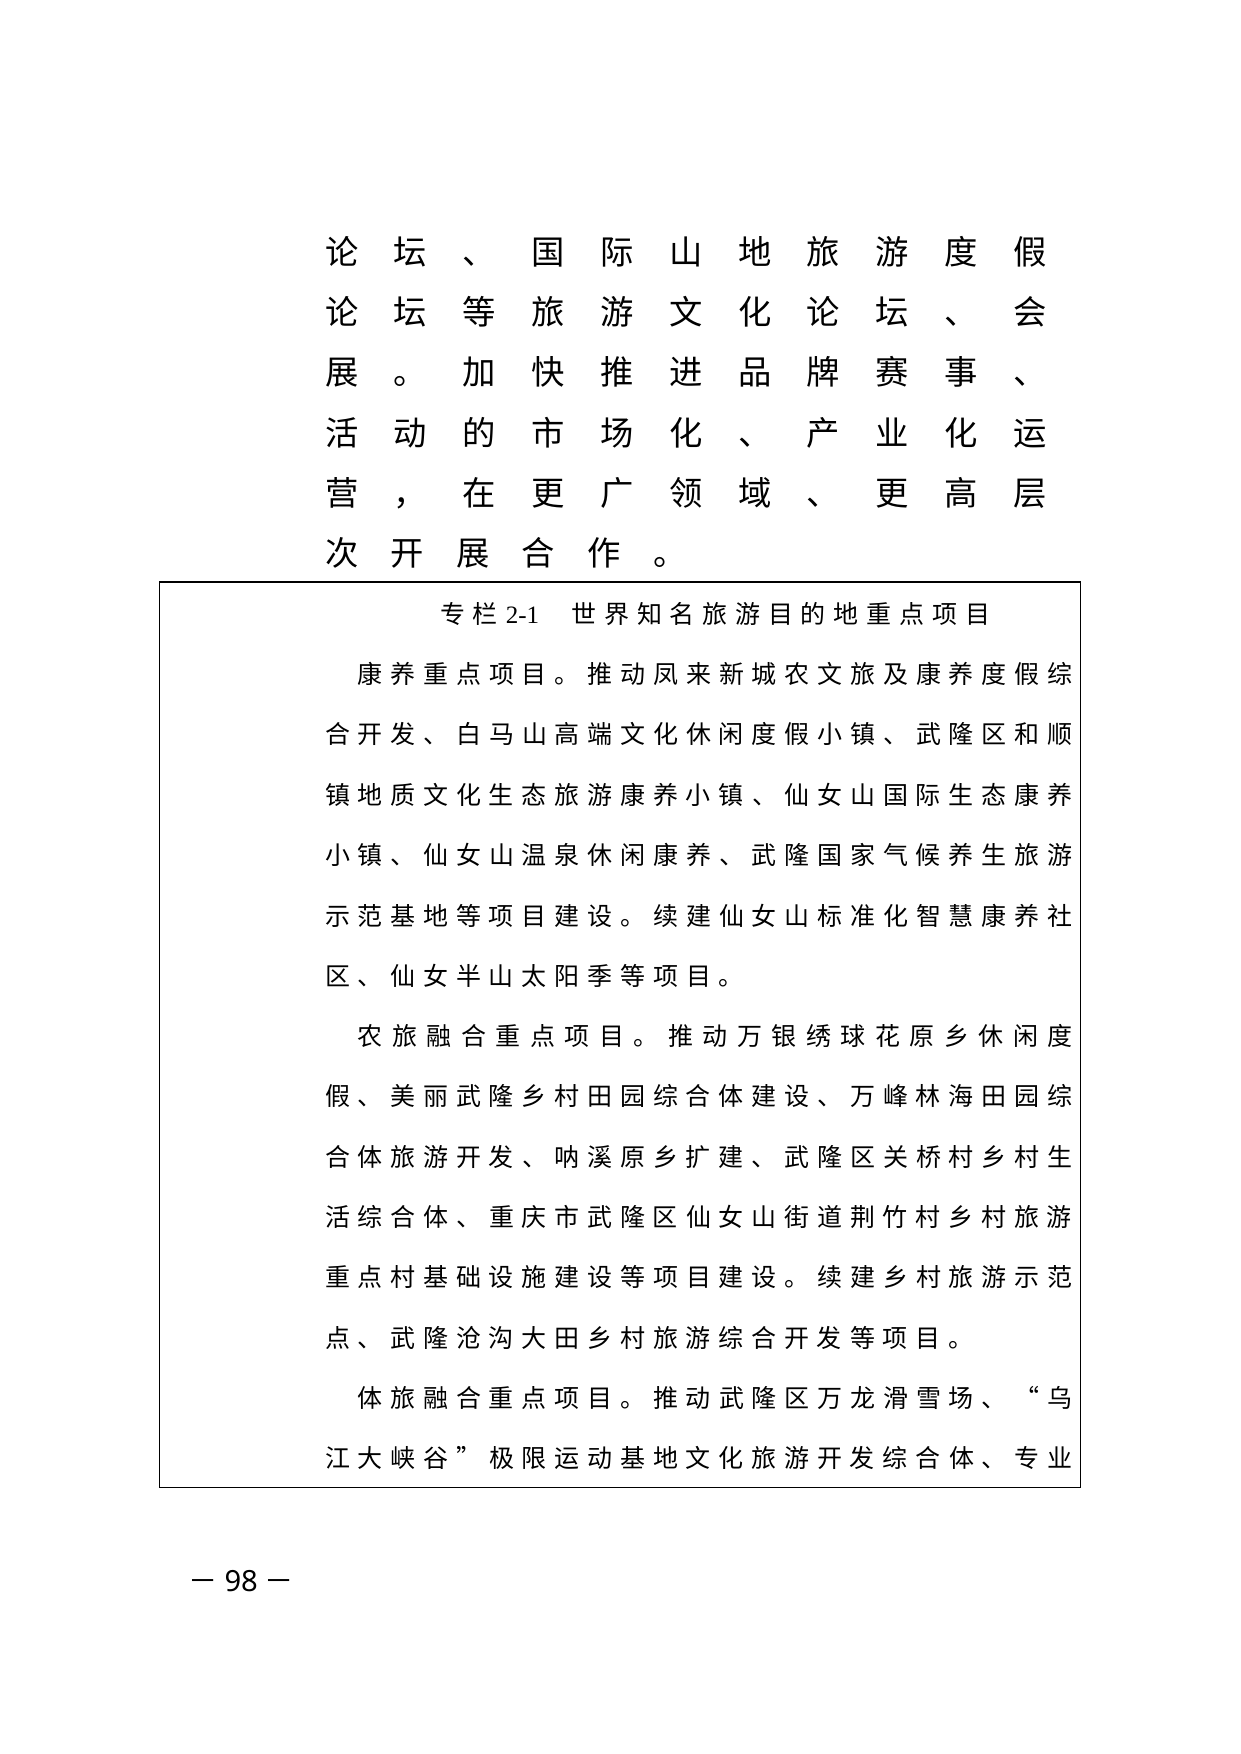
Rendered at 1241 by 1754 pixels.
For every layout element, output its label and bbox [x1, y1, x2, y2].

text [294, 219, 1079, 581]
table_header [160, 583, 1080, 1487]
